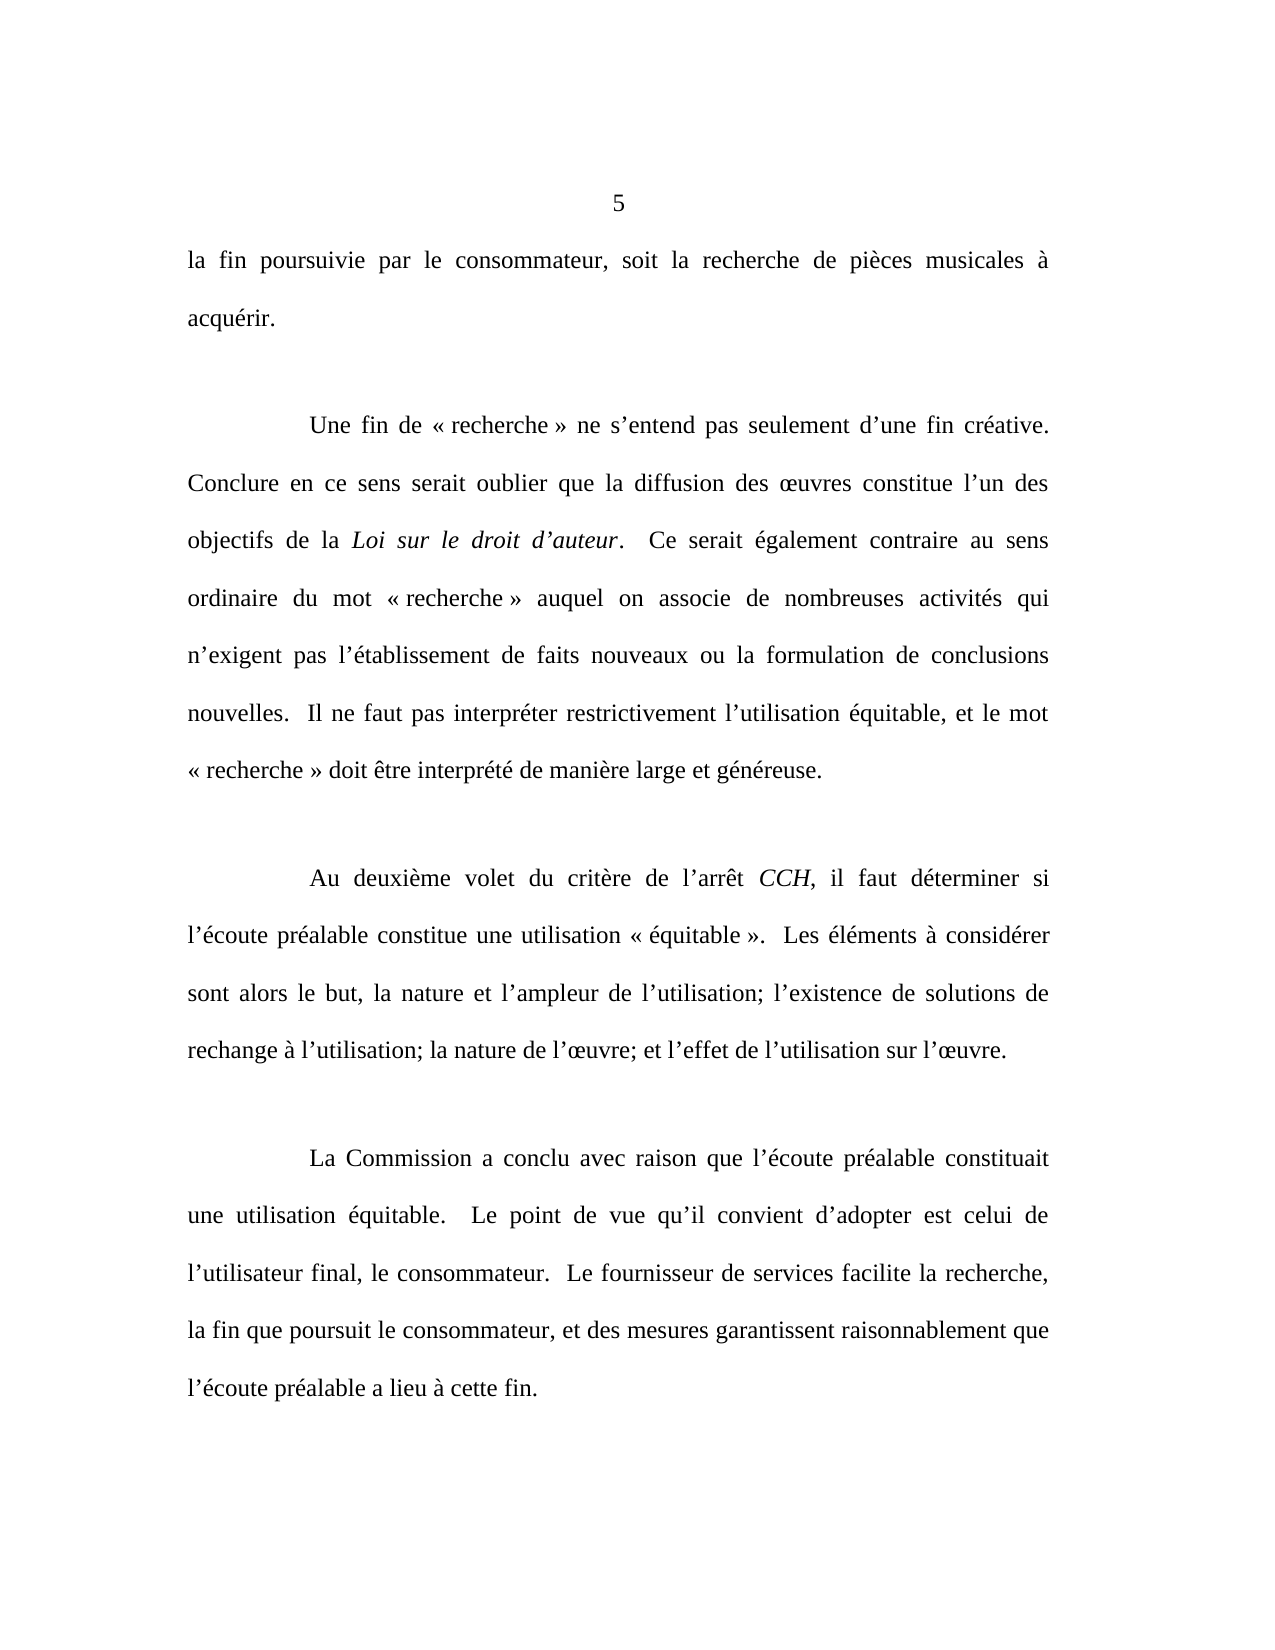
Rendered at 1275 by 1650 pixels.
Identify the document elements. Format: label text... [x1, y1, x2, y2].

text Une fin de « recherche » ne s’entend pas seulement d’une fin créative. Conclure en ce sens serait oublier que la diffusion des œuvres constitue l’un des objectifs de la Loi sur le droit d’auteur. Ce serait également contraire au sens ordinaire du mot « recherche » auquel on associe de nombreuses activités qui n’exigent pas l’établissement de faits nouveaux ou la formulation de conclusions nouvelles. Il ne faut pas interpréter restrictivement l’utilisation équitable, et le mot « recherche » doit être interprété de manière large et généreuse. [187, 410, 1050, 784]
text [187, 245, 1050, 331]
text La Commission a conclu avec raison que l’écoute préalable constituait une utilisation équitable. Le point de vue qu’il convient d’adopter est celui de l’utilisateur final, le consommateur. Le fournisseur de services facilite la recherche, la fin que poursuit le consommateur, et des mesures garantissent raisonnablement que l’écoute préalable a lieu à cette fin. [187, 1143, 1050, 1401]
text Au deuxième volet du critère de l’arrêt CCH, il faut déterminer si l’écoute préalable constitue une utilisation « équitable ». Les éléments à considérer sont alors le but, la nature et l’ampleur de l’utilisation; l’existence de solutions de rechange à l’utilisation; la nature de l’œuvre; et l’effet de l’utilisation sur l’œuvre. [187, 863, 1050, 1064]
